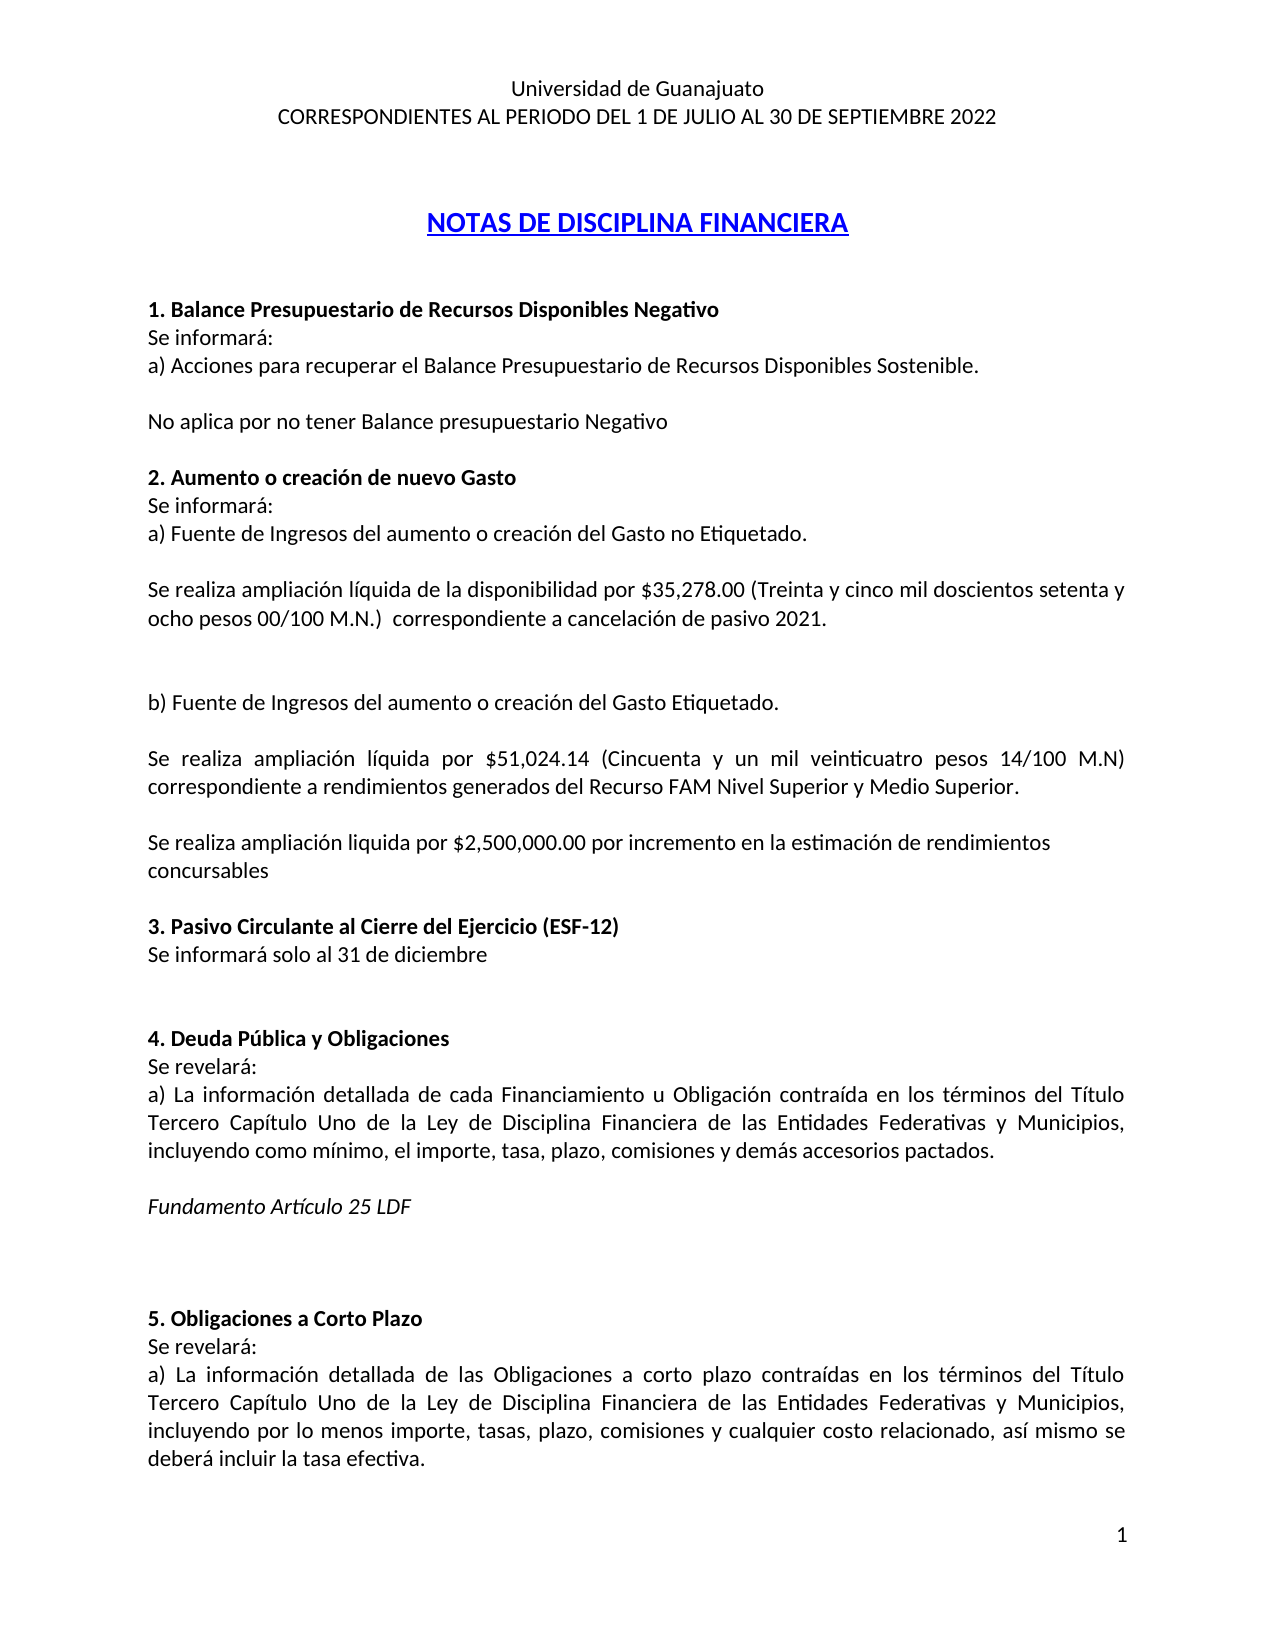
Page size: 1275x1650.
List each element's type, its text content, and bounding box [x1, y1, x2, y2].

text Se revelará: [148, 1332, 1127, 1360]
text 2. Aumento o creación de nuevo Gasto [148, 463, 1127, 492]
text Se realiza ampliación líquida de la disponibilidad por $35,278.00 (Treinta y cinco mil doscientos setenta y ocho pesos 00/100 M.N.) correspondiente a cancelación de pasivo 2021. [148, 576, 1127, 632]
text Se realiza ampliación liquida por $2,500,000.00 por incremento en la estimación de rendimientos concursables [148, 828, 1127, 884]
text a) Fuente de Ingresos del aumento o creación del Gasto no Etiquetado. [148, 519, 1127, 548]
text Se informará: [148, 492, 1127, 519]
text a) La información detallada de las Obligaciones a corto plazo contraídas en los términos del Título Tercero Capítulo Uno de la Ley de Disciplina Financiera de las Entidades Federativas y Municipios, incluyendo por lo menos importe, tasas, plazo, comisiones y cualquier costo relacionado, así mismo se deberá incluir la tasa efectiva. [148, 1360, 1127, 1472]
text a) Acciones para recuperar el Balance Presupuestario de Recursos Disponibles Sostenible. [148, 351, 1127, 379]
text 1. Balance Presupuestario de Recursos Disponibles Negativo [148, 295, 1127, 323]
text Fundamento Artículo 25 LDF [148, 1192, 1127, 1220]
text Se revelará: [148, 1052, 1127, 1080]
text NOTAS DE DISCIPLINA FINANCIERA [148, 204, 1127, 239]
text 4. Deuda Pública y Obligaciones [148, 1024, 1127, 1052]
text 3. Pasivo Circulante al Cierre del Ejercicio (ESF-12) [148, 912, 1127, 940]
text Se informará solo al 31 de diciembre [148, 940, 1127, 968]
text Se realiza ampliación líquida por $51,024.14 (Cincuenta y un mil veinticuatro pesos 14/100 M.N) correspondiente a rendimientos generados del Recurso FAM Nivel Superior y Medio Superior. [148, 744, 1127, 800]
text No aplica por no tener Balance presupuestario Negativo [148, 407, 1127, 436]
text 5. Obligaciones a Corto Plazo [148, 1304, 1127, 1332]
text a) La información detallada de cada Financiamiento u Obligación contraída en los términos del Título Tercero Capítulo Uno de la Ley de Disciplina Financiera de las Entidades Federativas y Municipios, incluyendo como mínimo, el importe, tasa, plazo, comisiones y demás accesorios pactados. [148, 1080, 1127, 1164]
text Se informará: [148, 323, 1127, 351]
text b) Fuente de Ingresos del aumento o creación del Gasto Etiquetado. [148, 688, 1127, 716]
